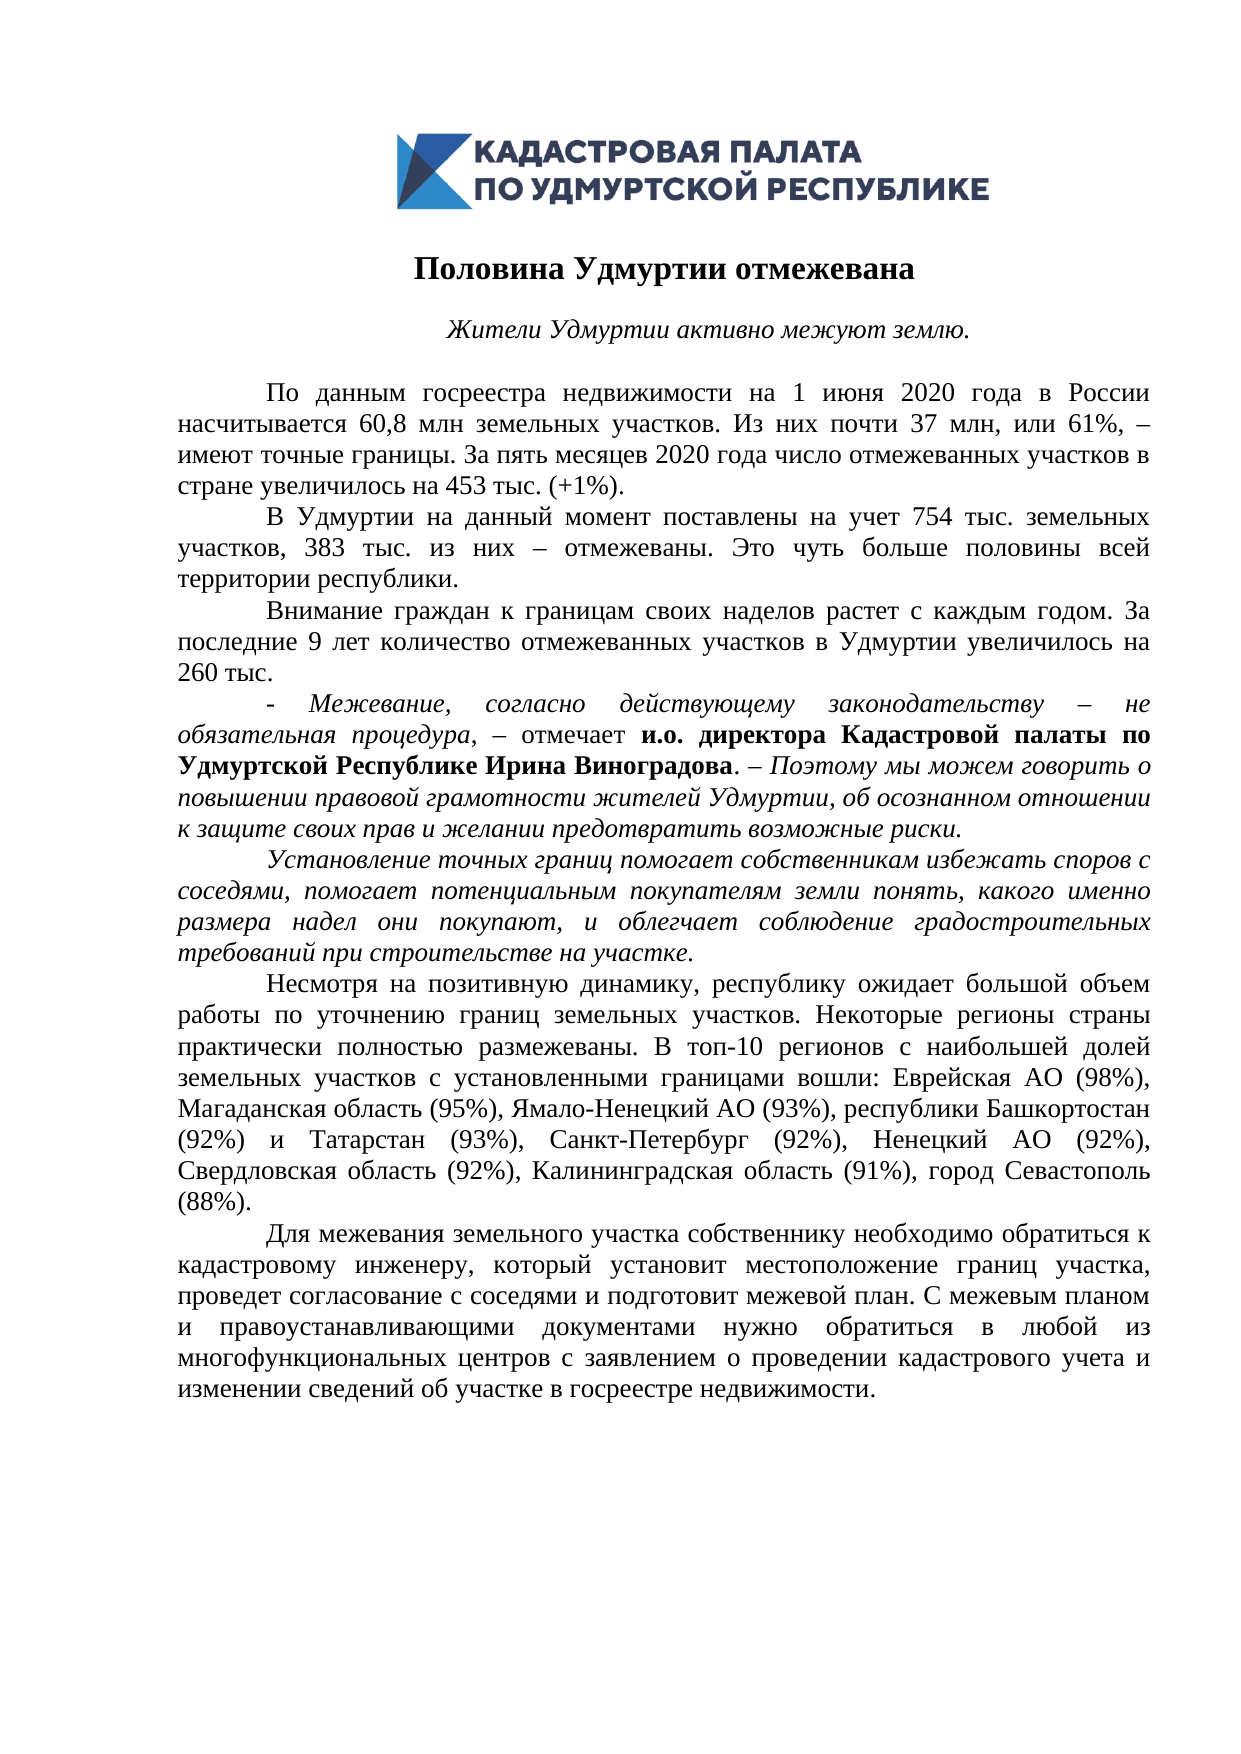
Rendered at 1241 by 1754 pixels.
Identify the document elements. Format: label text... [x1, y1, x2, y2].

text Установление точных границ помогает собственникам избежать споров с соседями, помогает потенциальным покупателям земли понять, какого именно размера надел они покупают, и облегчает соблюдение градостроительных требований при строительстве на участке. [177, 843, 1152, 967]
text Для межевания земельного участка собственнику необходимо обратиться к кадастровому инженеру, который установит местоположение границ участка, проведет согласование с соседями и подготовит межевой план. С межевым планом и правоустанавливающими документами нужно обратиться в любой из многофункциональных центров с заявлением о проведении кадастрового учета и изменении сведений об участке в госреестре недвижимости. [177, 1217, 1152, 1403]
text Жители Удмуртии активно межуют землю. [177, 313, 1152, 344]
picture [378, 118, 1006, 224]
text В Удмуртии на данный момент поставлены на учет 754 тыс. земельных участков, 383 тыс. из них – отмежеваны. Это чуть больше половины всей территории республики. [177, 500, 1152, 594]
text - Межевание, согласно действующему законодательству – не обязательная процедура, – отмечает и.о. директора Кадастровой палаты по Удмуртской Республике Ирина Виноградова. – Поэтому мы можем говорить о повышении правовой грамотности жителей Удмуртии, об осознанном отношении к защите своих прав и желании предотвратить возможные риски. [177, 687, 1152, 843]
text Несмотря на позитивную динамику, республику ожидает большой объем работы по уточнению границ земельных участков. Некоторые регионы страны практически полностью размежеваны. В топ-10 регионов с наибольшей долей земельных участков с установленными границами вошли: Еврейская АО (98%), Магаданская область (95%), Ямало-Ненецкий АО (93%), республики Башкортостан (92%) и Татарстан (93%), Санкт-Петербург (92%), Ненецкий АО (92%), Свердловская область (92%), Калининградская область (91%), город Севастополь (88%). [177, 967, 1152, 1217]
text Внимание граждан к границам своих наделов растет с каждым годом. За последние 9 лет количество отмежеванных участков в Удмуртии увеличилось на 260 тыс. [177, 594, 1152, 687]
text По данным госреестра недвижимости на 1 июня 2020 года в России насчитывается 60,8 млн земельных участков. Из них почти 37 млн, или 61%, – имеют точные границы. За пять месяцев 2020 года число отмежеванных участков в стране увеличилось на 453 тыс. (+1%). [177, 376, 1152, 500]
text Половина Удмуртии отмежевана [177, 248, 1152, 287]
